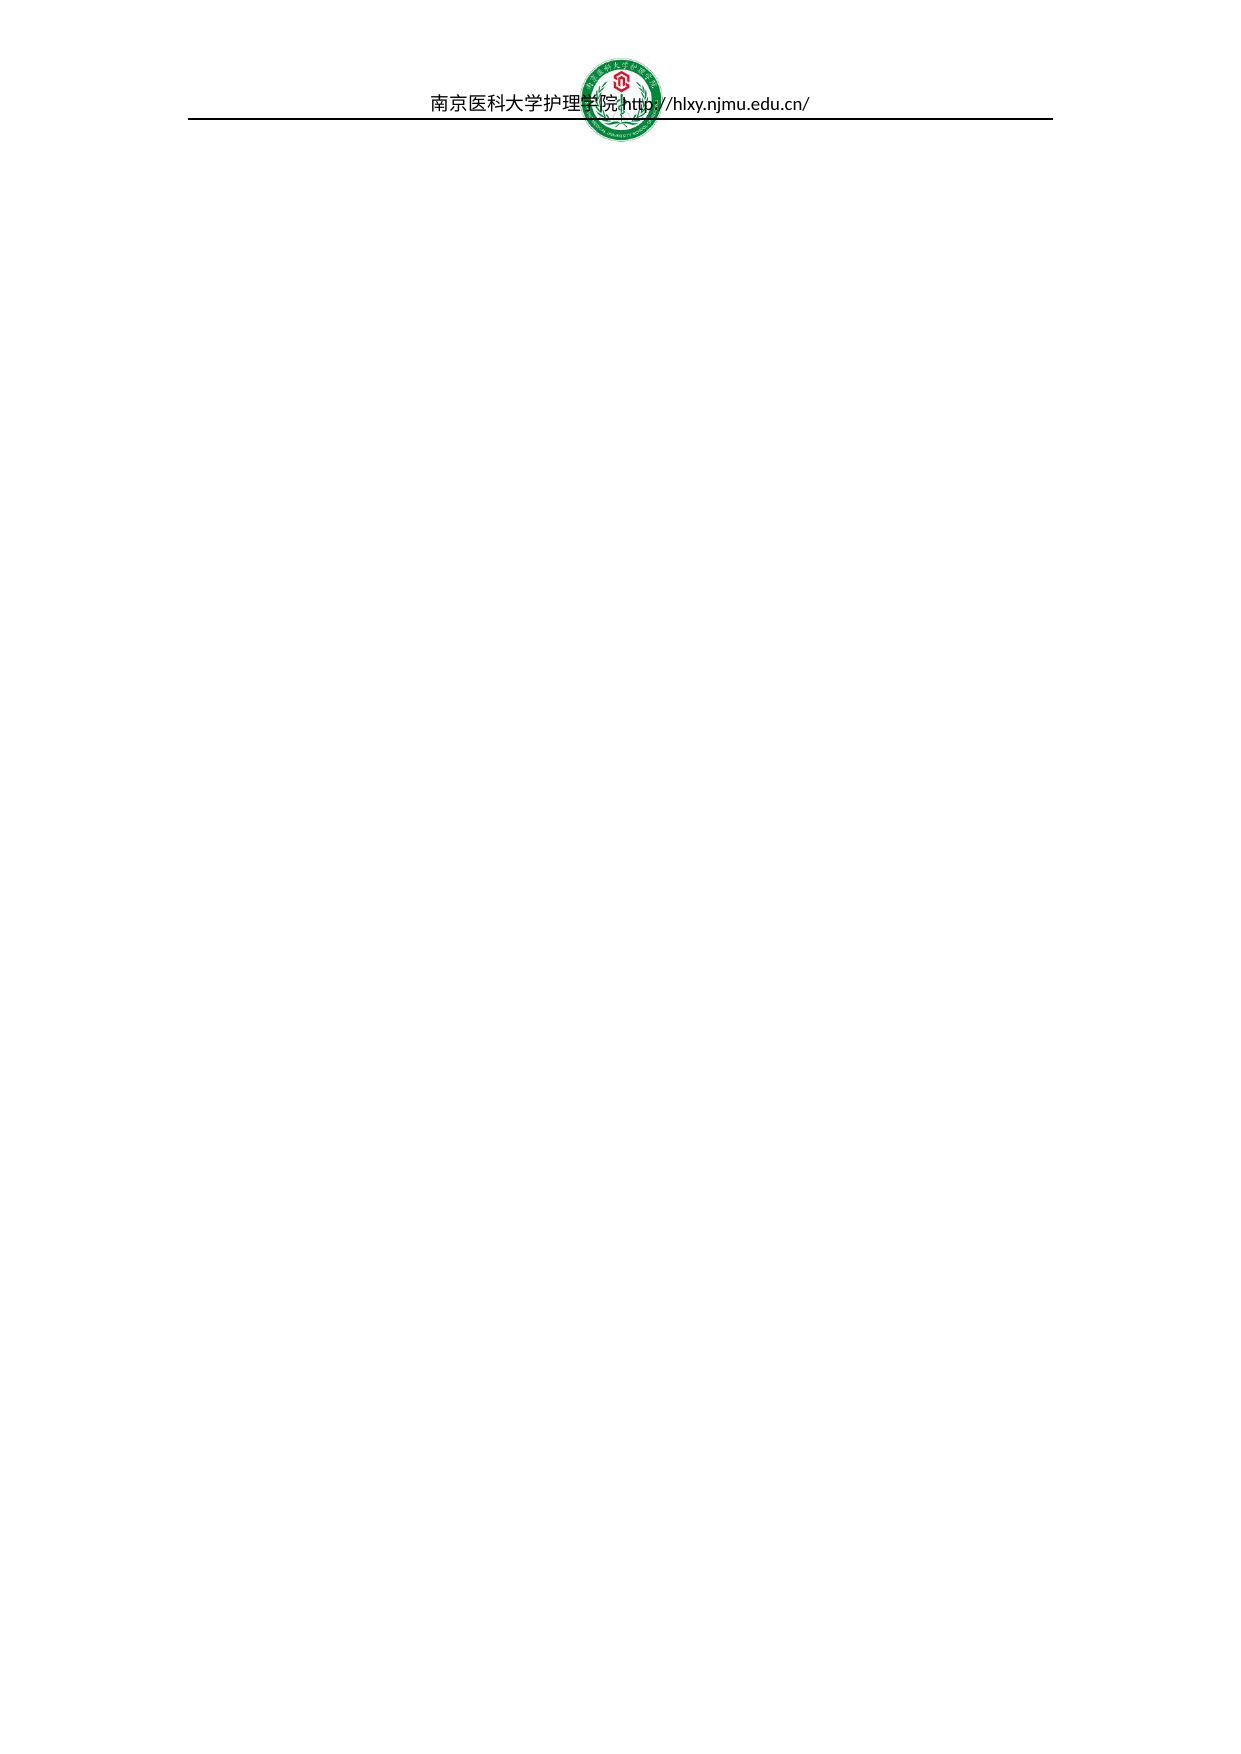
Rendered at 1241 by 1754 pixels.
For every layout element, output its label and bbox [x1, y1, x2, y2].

picture [578, 56, 664, 118]
picture [578, 120, 664, 143]
